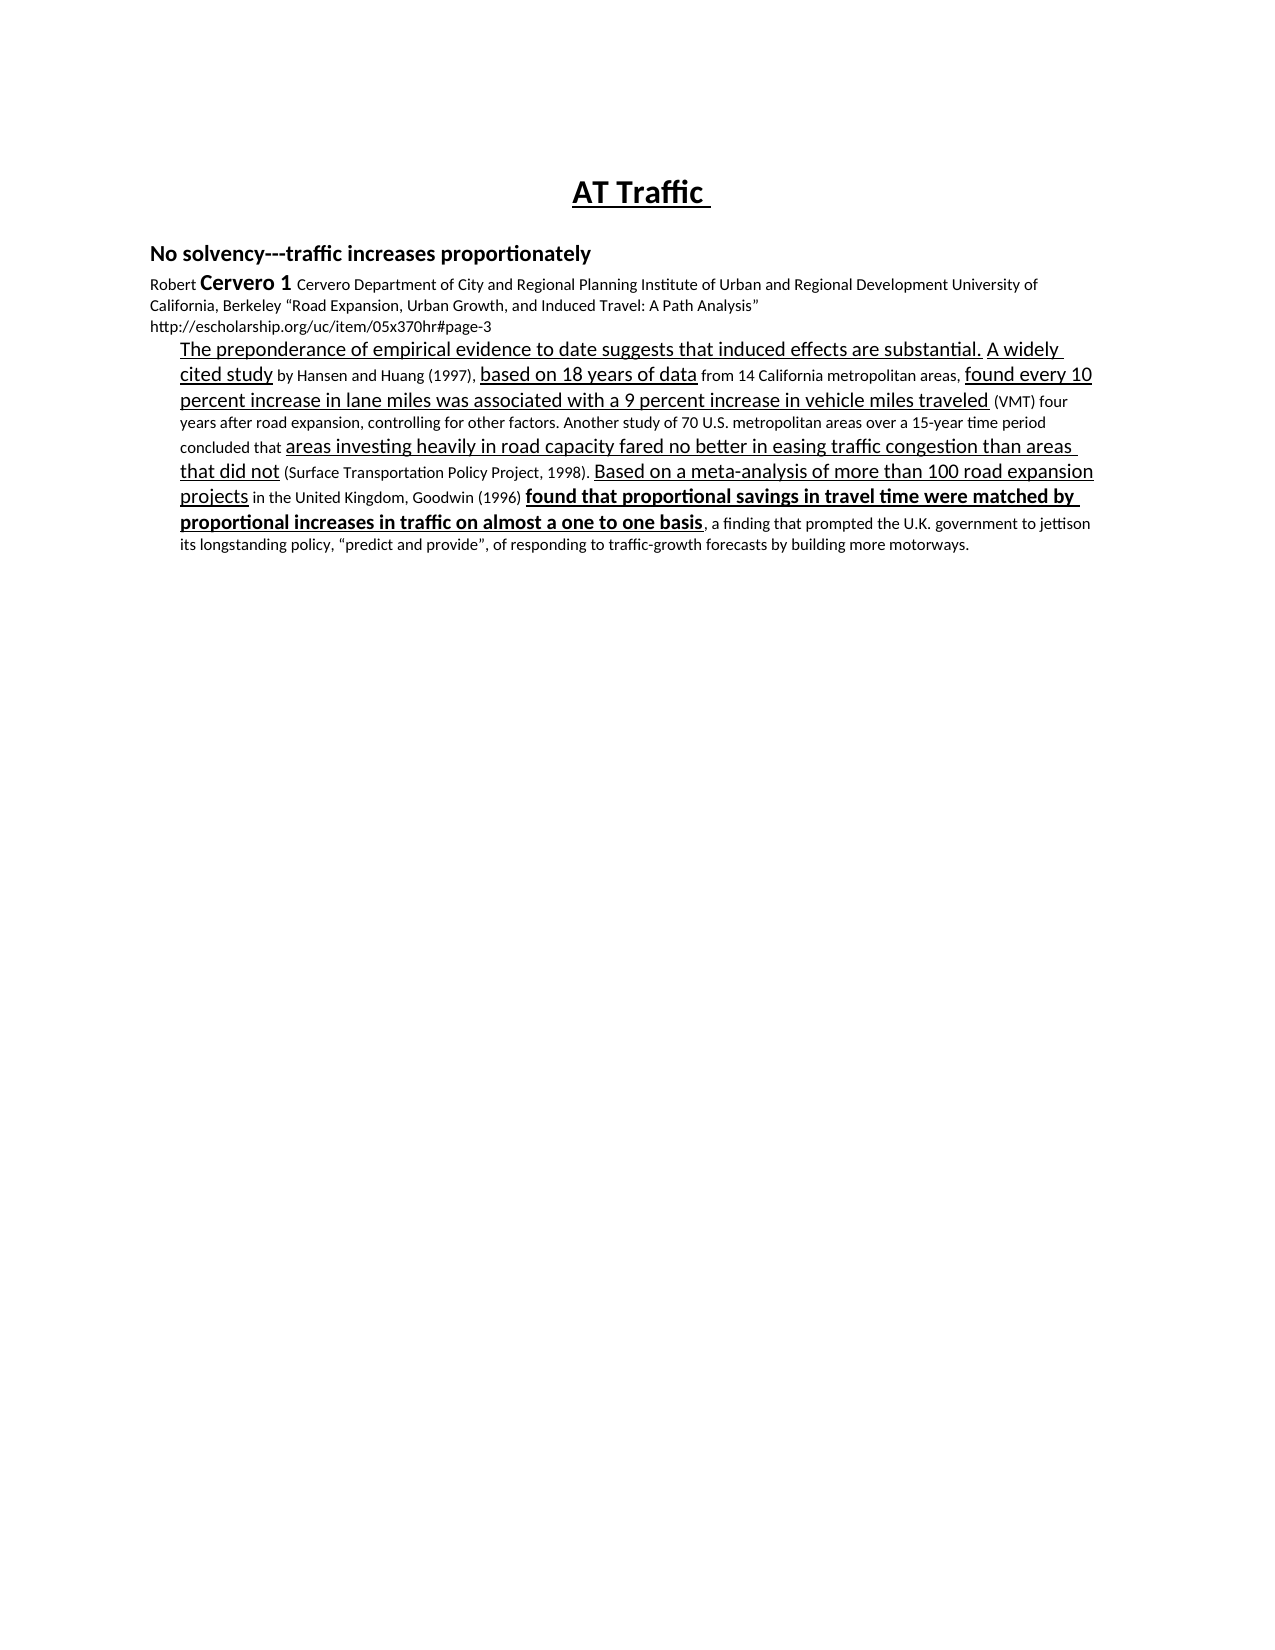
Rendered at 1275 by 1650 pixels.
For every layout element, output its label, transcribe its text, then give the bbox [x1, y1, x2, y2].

text The preponderance of empirical evidence to date suggests that induced effects are substantial. A widely cited study by Hansen and Huang (1997), based on 18 years of data from 14 California metropolitan areas, found every 10 percent increase in lane miles was associated with a 9 percent increase in vehicle miles traveled (VMT) four years after road expansion, controlling for other factors. Another study of 70 U.S. metropolitan areas over a 15-year time period concluded that areas investing heavily in road capacity fared no better in easing traffic congestion than areas that did not (Surface Transportation Policy Project, 1998). Based on a meta-analysis of more than 100 road expansion projects in the United Kingdom, Goodwin (1996) found that proportional savings in travel time were matched by proportional increases in traffic on almost a one to one basis, a finding that prompted the U.K. government to jettison its longstanding policy, “predict and provide”, of responding to traffic-growth forecasts by building more motorways. [180, 336, 1095, 555]
text No solvency---traffic increases proportionately [150, 239, 1095, 268]
text Robert Cervero 1 Cervero Department of City and Regional Planning Institute of Urban and Regional Development University of California, Berkeley “Road Expansion, Urban Growth, and Induced Travel: A Path Analysis” http://escholarship.org/uc/item/05x370hr#page-3 [150, 268, 1095, 336]
subtitle AT Traffic [150, 171, 1125, 212]
